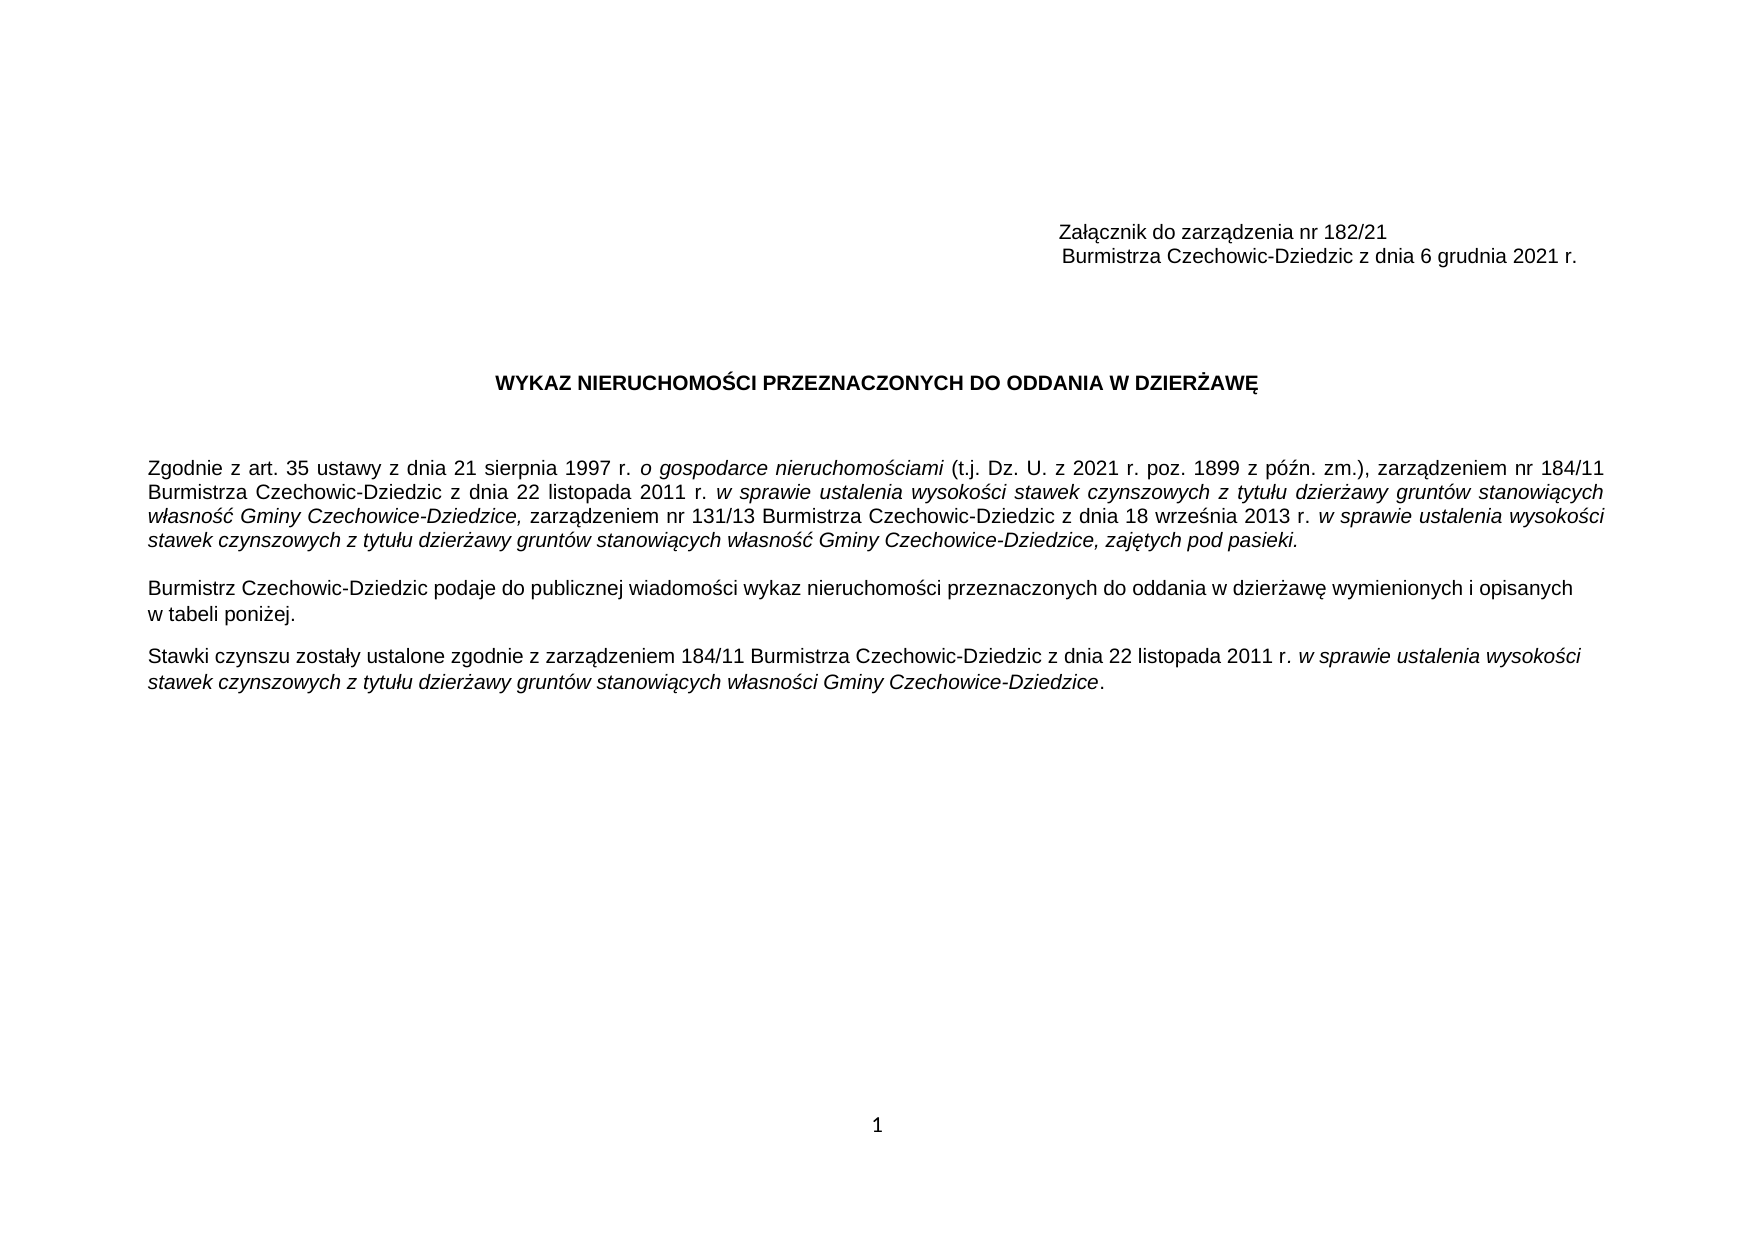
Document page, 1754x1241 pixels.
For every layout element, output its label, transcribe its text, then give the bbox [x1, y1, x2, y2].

text Załącznik do zarządzenia nr 182/21 [148, 219, 1606, 243]
text Stawki czynszu zostały ustalone zgodnie z zarządzeniem 184/11 Burmistrza Czechowic-Dziedzic z dnia 22 listopada 2011 r. w sprawie ustalenia wysokości stawek czynszowych z tytułu dzierżawy gruntów stanowiących własności Gminy Czechowice-Dziedzice. [148, 644, 1606, 694]
text Burmistrz Czechowic-Dziedzic podaje do publicznej wiadomości wykaz nieruchomości przeznaczonych do oddania w dzierżawę wymienionych i opisanych w tabeli poniżej. [148, 576, 1606, 626]
text Burmistrza Czechowic-Dziedzic z dnia 6 grudnia 2021 r. [148, 243, 1606, 267]
text WYKAZ NIERUCHOMOŚCI PRZEZNACZONYCH DO ODDANIA W DZIERŻAWĘ [148, 371, 1606, 395]
text Zgodnie z art. 35 ustawy z dnia 21 sierpnia 1997 r. o gospodarce nieruchomościami (t.j. Dz. U. z 2021 r. poz. 1899 z późn. zm.), zarządzeniem nr 184/11 Burmistrza Czechowic-Dziedzic z dnia 22 listopada 2011 r. w sprawie ustalenia wysokości stawek czynszowych z tytułu dzierżawy gruntów stanowiących własność Gminy Czechowice-Dziedzice, zarządzeniem nr 131/13 Burmistrza Czechowic-Dziedzic z dnia 18 września 2013 r. w sprawie ustalenia wysokości stawek czynszowych z tytułu dzierżawy gruntów stanowiących własność Gminy Czechowice-Dziedzice, zajętych pod pasieki. [148, 456, 1606, 552]
